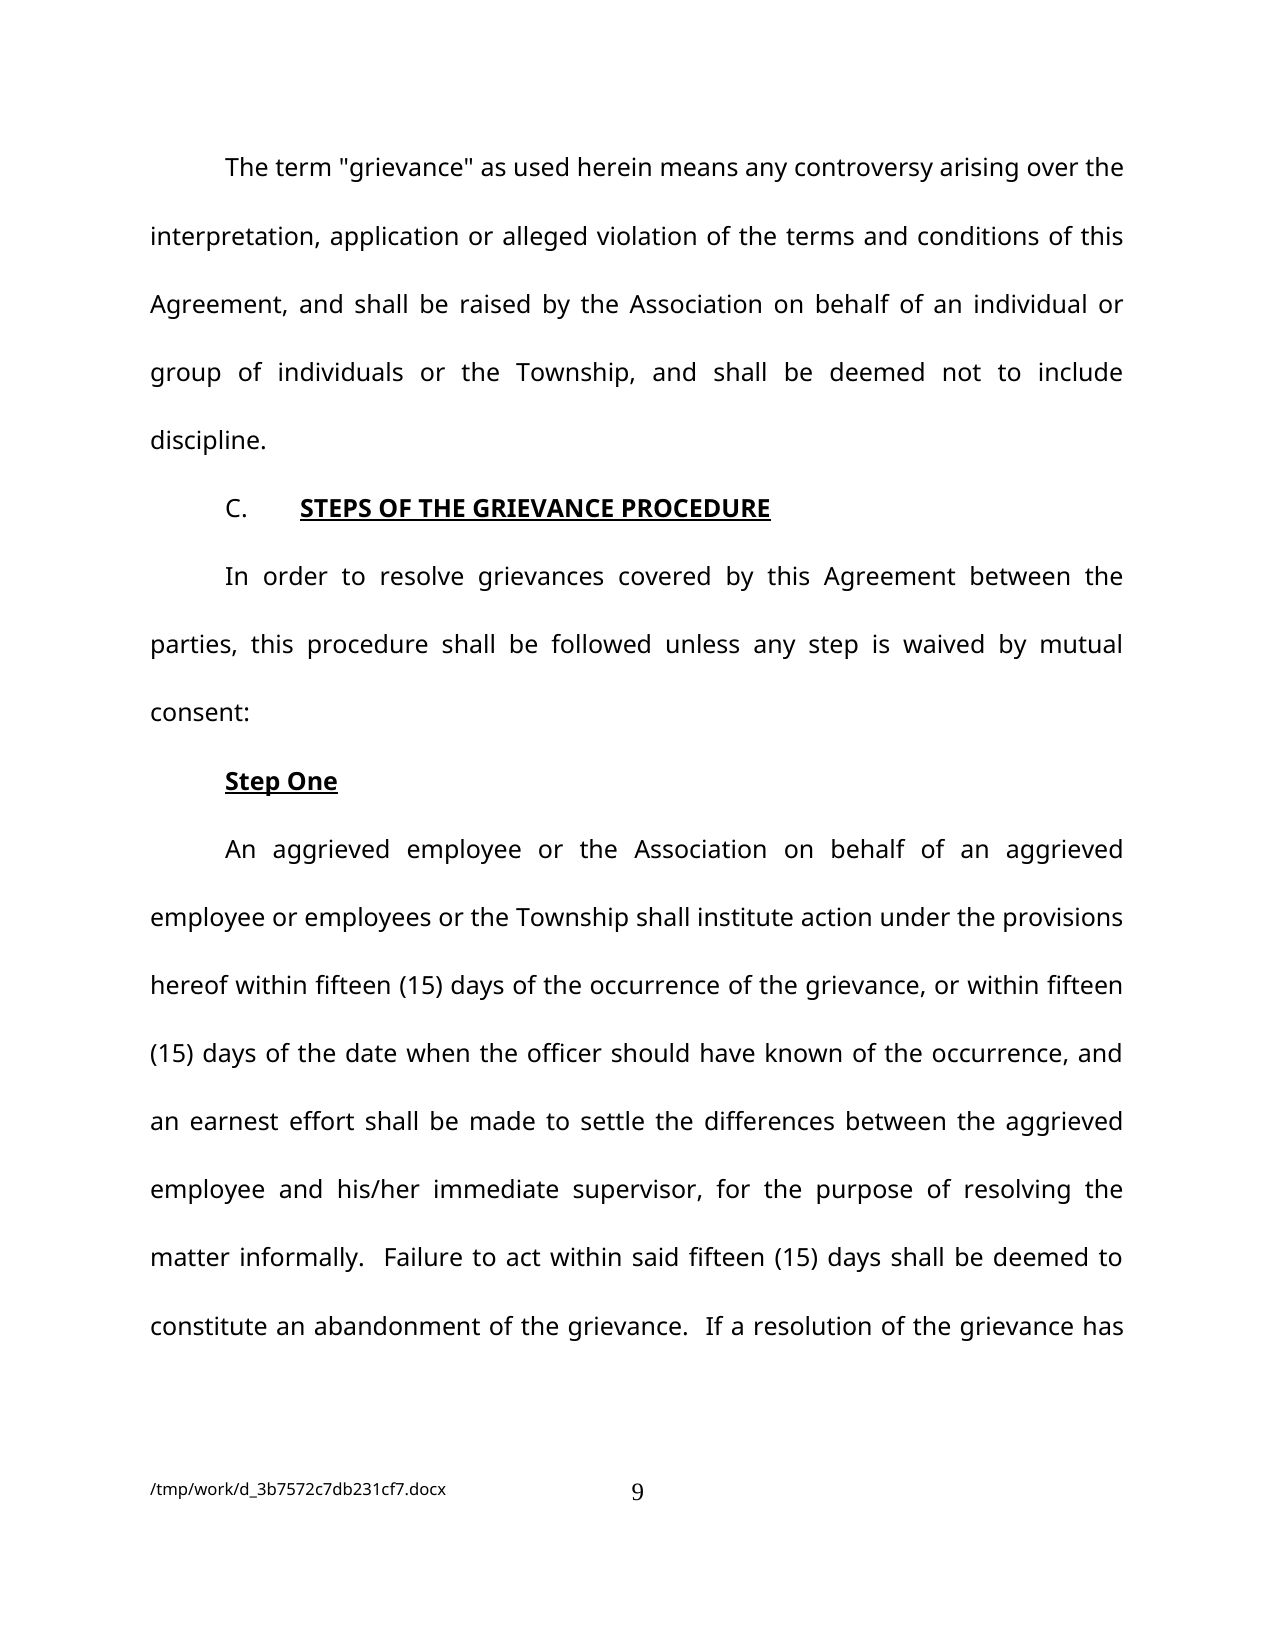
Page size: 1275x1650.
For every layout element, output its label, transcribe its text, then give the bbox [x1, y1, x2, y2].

text Step One [150, 763, 1125, 797]
text C. STEPS OF THE GRIEVANCE PROCEDURE [150, 491, 1125, 525]
text In order to resolve grievances covered by this Agreement between the parties, this procedure shall be followed unless any step is waived by mutual consent: [150, 559, 1125, 729]
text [150, 831, 1125, 1342]
text The term "grievance" as used herein means any controversy arising over the interpretation, application or alleged violation of the terms and conditions of this Agreement, and shall be raised by the Association on behalf of an individual or group of individuals or the Township, and shall be deemed not to include discipline. [150, 150, 1125, 457]
